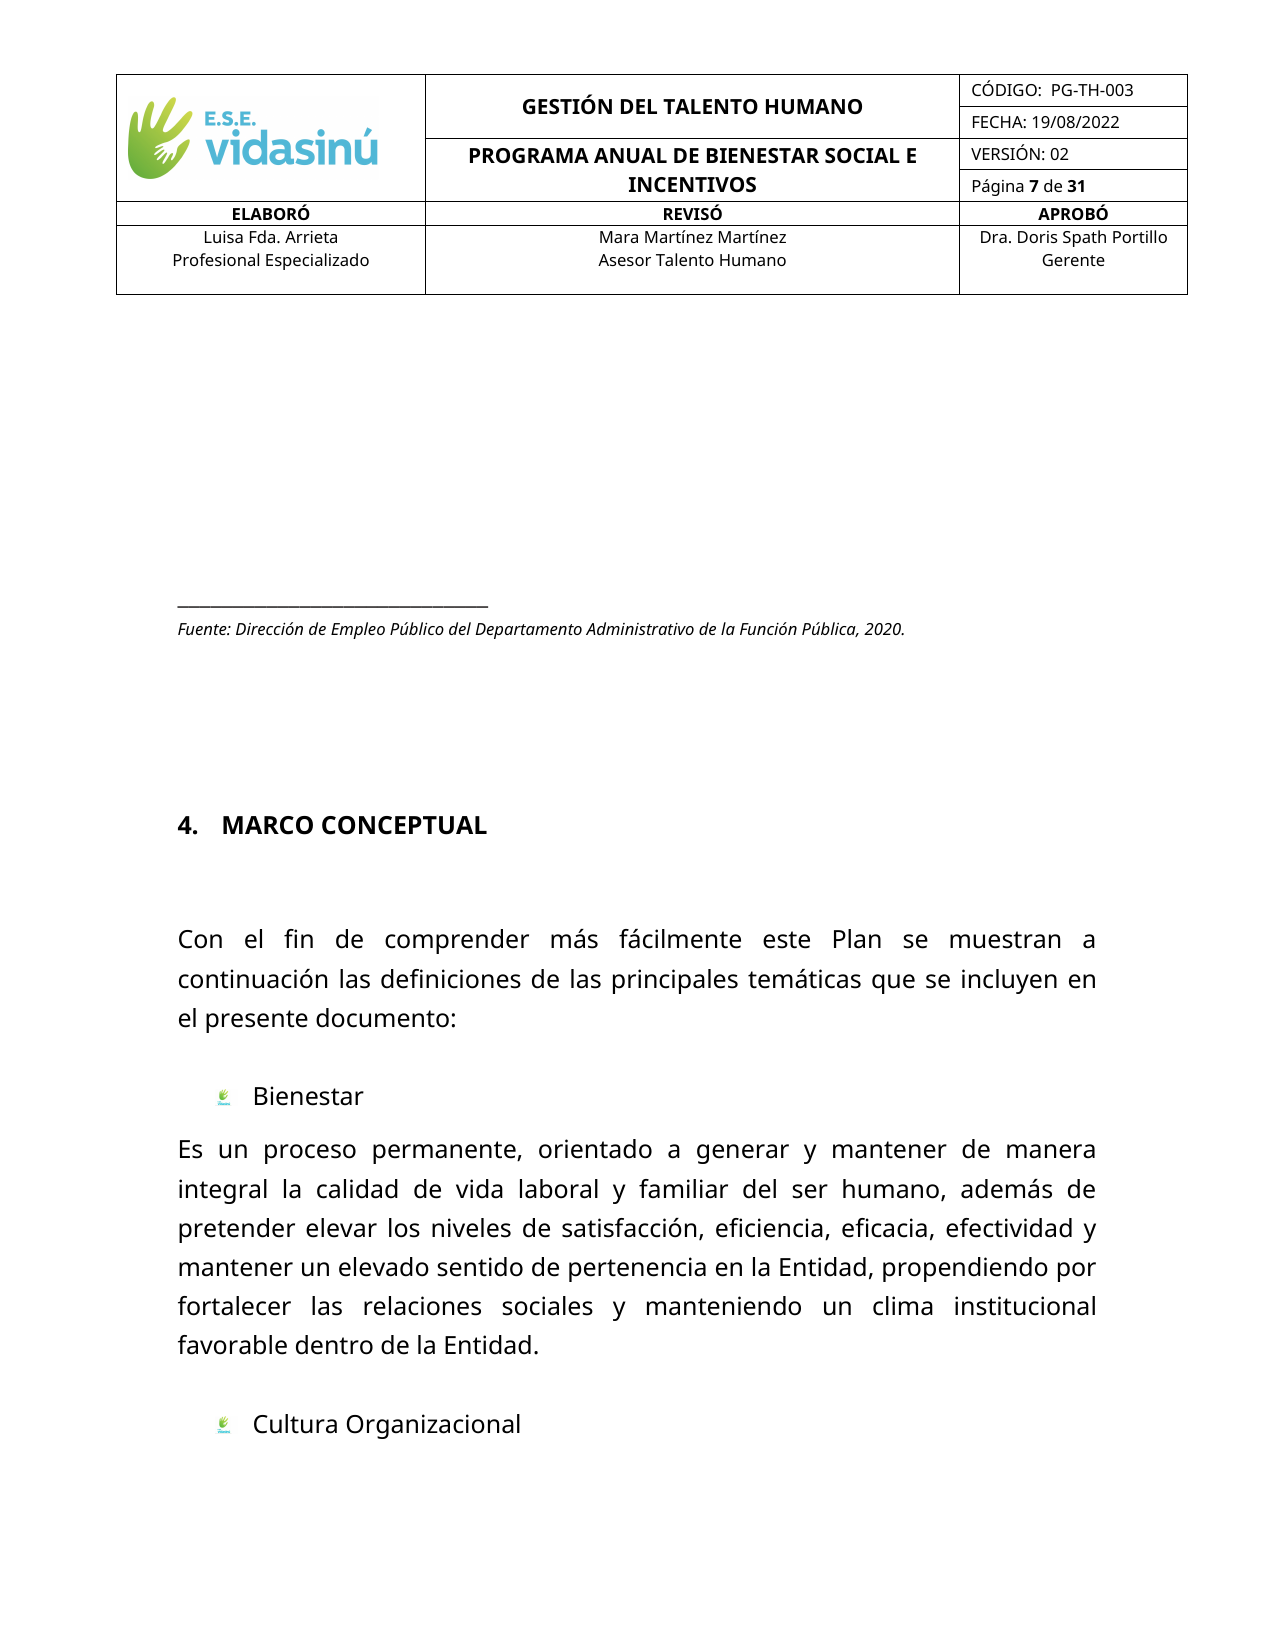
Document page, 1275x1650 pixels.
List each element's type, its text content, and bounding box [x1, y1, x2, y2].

text Con el fin de comprender más fácilmente este Plan se muestran a continuación las definiciones de las principales temáticas que se incluyen en el presente documento: [177, 922, 1098, 1034]
picture [215, 1416, 238, 1434]
subtitle MARCO CONCEPTUAL [177, 808, 1098, 842]
text Es un proceso permanente, orientado a generar y mantener de manera integral la calidad de vida laboral y familiar del ser humano, además de pretender elevar los niveles de satisfacción, eficiencia, eficacia, efectividad y mantener un elevado sentido de pertenencia en la Entidad, propendiendo por fortalecer las relaciones sociales y manteniendo un clima institucional favorable dentro de la Entidad. [177, 1132, 1098, 1362]
text Fuente: Dirección de Empleo Público del Departamento Administrativo de la Función Pública, 2020. [177, 617, 1098, 640]
picture [127, 96, 379, 180]
list Bienestar [215, 1079, 1098, 1113]
text ____________________________ [177, 578, 1098, 612]
list Cultura Organizacional [215, 1406, 1098, 1440]
picture [215, 1089, 238, 1106]
